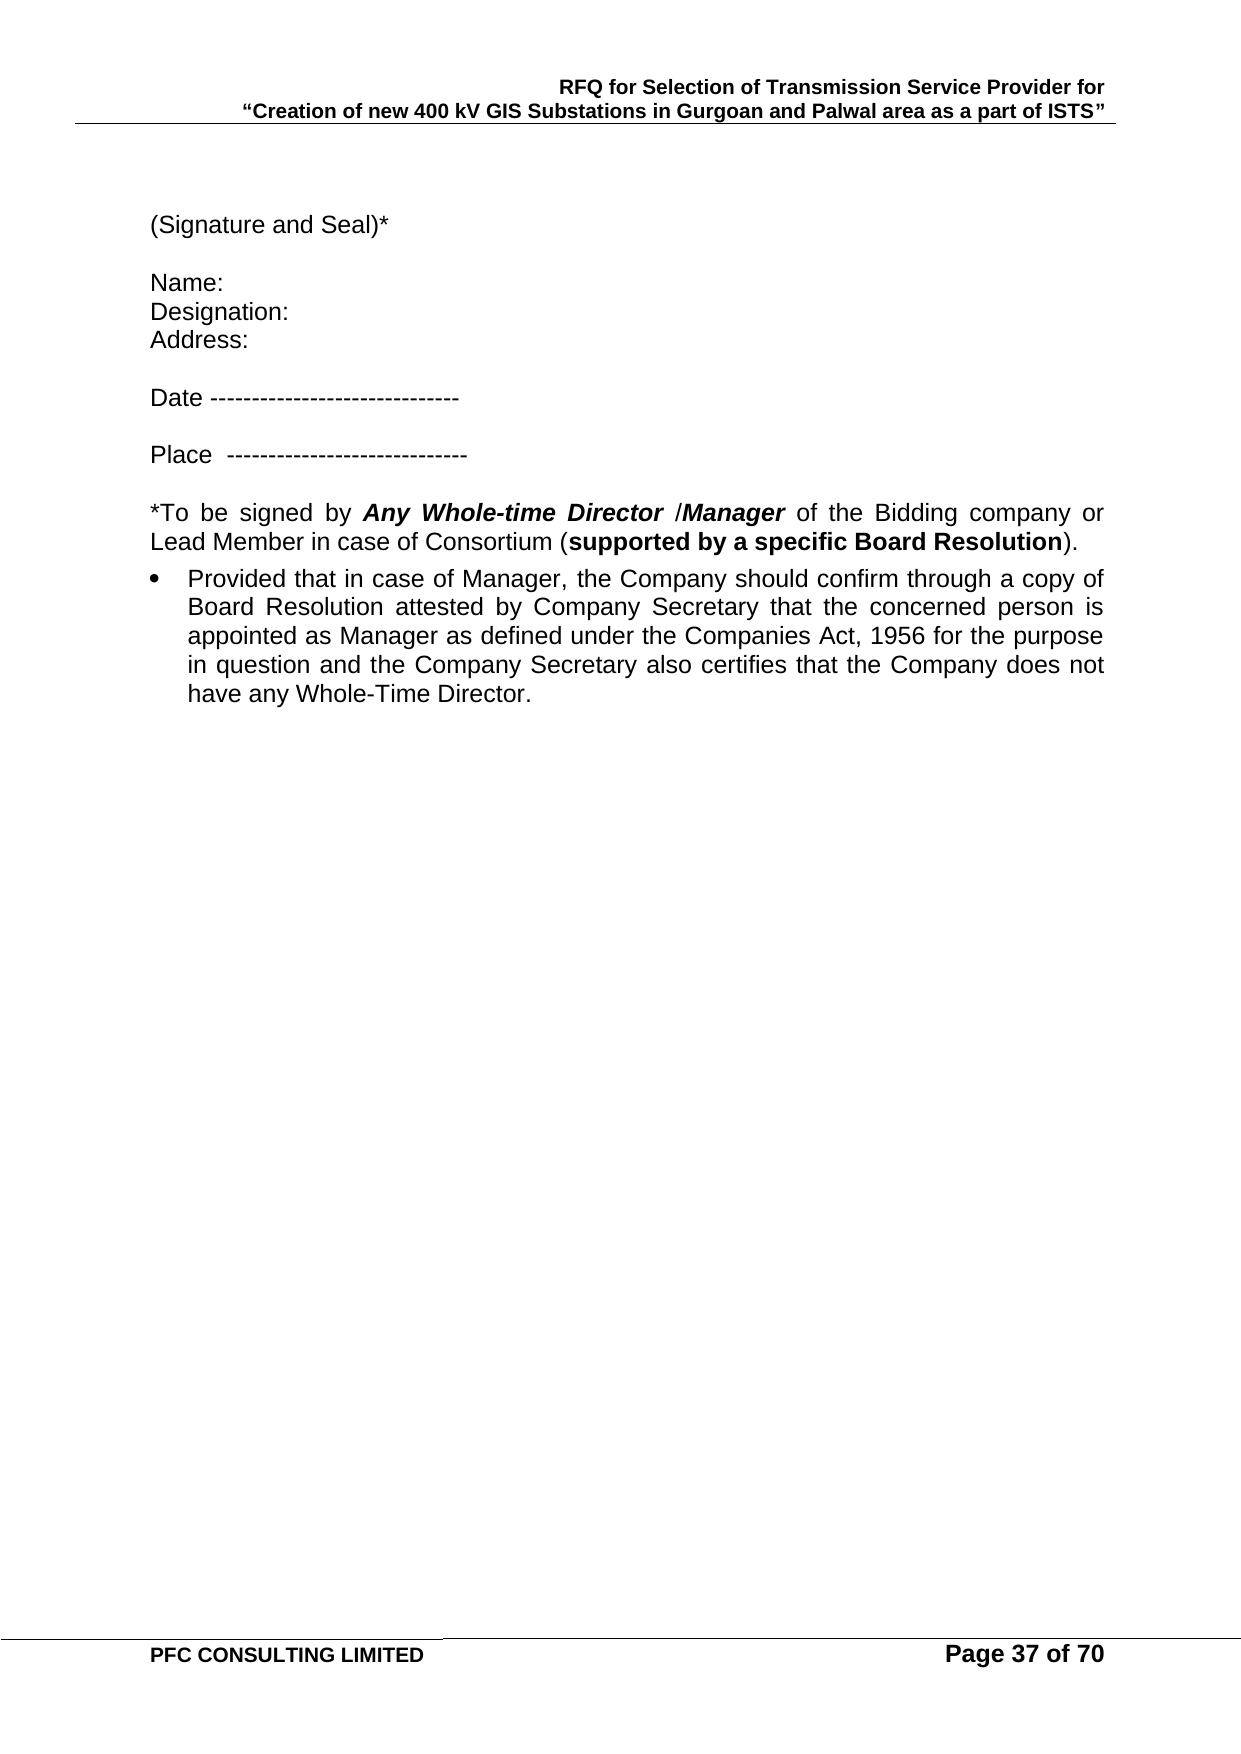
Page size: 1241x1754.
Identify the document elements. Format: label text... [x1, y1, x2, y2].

text *To be signed by Any Whole-time Director /Manager of the Bidding company or Lead Member in case of Consortium (supported by a specific Board Resolution). [150, 498, 1105, 555]
text Address: [150, 325, 1105, 354]
text Date ------------------------------ [150, 383, 1105, 411]
text (Signature and Seal)* [150, 210, 1105, 239]
text Designation: [150, 296, 1105, 325]
text Name: [150, 268, 1105, 296]
text Place ----------------------------- [150, 440, 1105, 469]
subtitle Provided that in case of Manager, the Company should confirm through a copy of Board Resolution attested by Company Secretary that the concerned person is appointed as Manager as defined under the Companies Act, 1956 for the purpose in question and the Company Secretary also certifies that the Company does not have any Whole-Time Director. [150, 563, 1105, 707]
